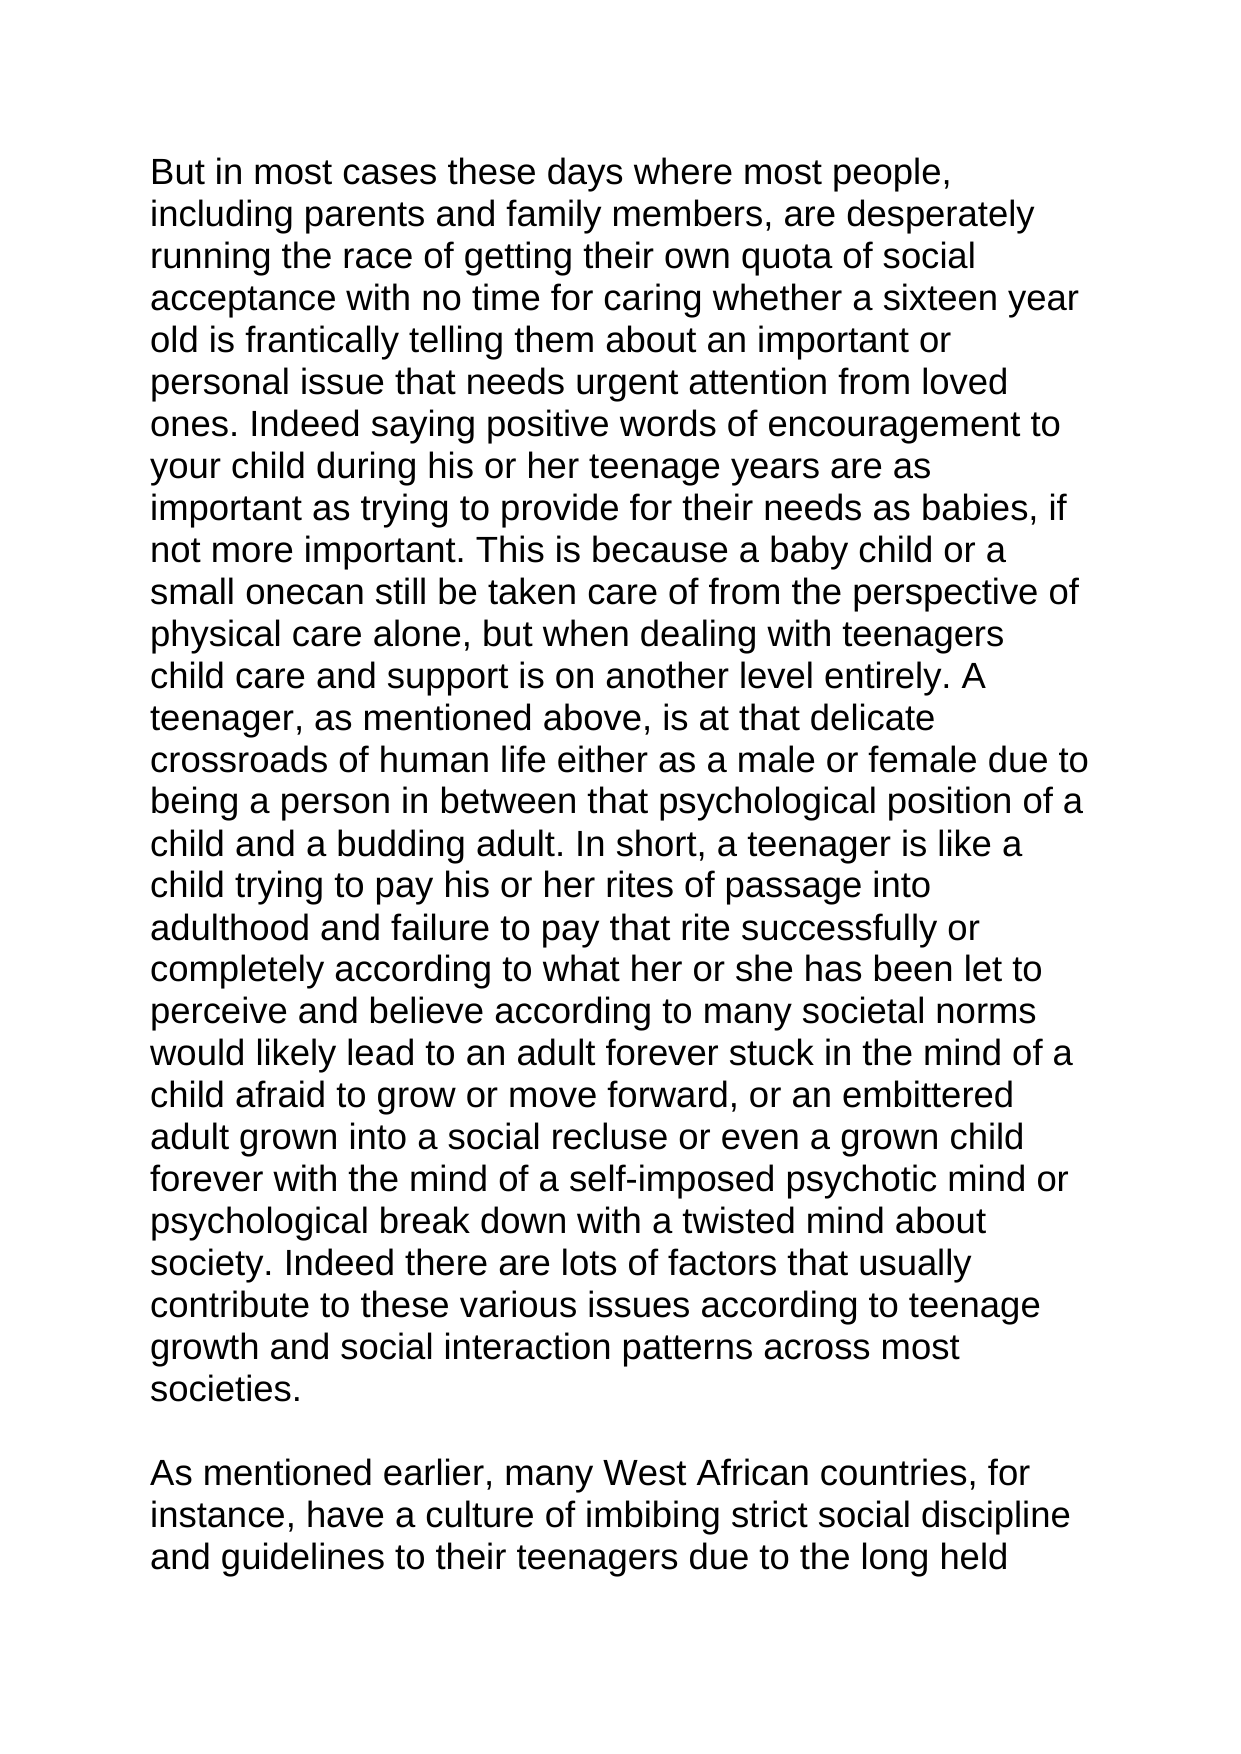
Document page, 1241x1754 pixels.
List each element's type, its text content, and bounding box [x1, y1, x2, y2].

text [150, 1451, 1090, 1577]
text But in most cases these days where most people, including parents and family members, are desperately running the race of getting their own quota of social acceptance with no time for caring whether a sixteen year old is frantically telling them about an important or personal issue that needs urgent attention from loved ones. Indeed saying positive words of encouragement to your child during his or her teenage years are as important as trying to provide for their needs as babies, if not more important. This is because a baby child or a small onecan still be taken care of from the perspective of physical care alone, but when dealing with teenagers child care and support is on another level entirely. A teenager, as mentioned above, is at that delicate crossroads of human life either as a male or female due to being a person in between that psychological position of a child and a budding adult. In short, a teenager is like a child trying to pay his or her rites of passage into adulthood and failure to pay that rite successfully or completely according to what her or she has been let to perceive and believe according to many societal norms would likely lead to an adult forever stuck in the mind of a child afraid to grow or move forward, or an embittered adult grown into a social recluse or even a grown child forever with the mind of a self-imposed psychotic mind or psychological break down with a twisted mind about society. Indeed there are lots of factors that usually contribute to these various issues according to teenage growth and social interaction patterns across most societies. [150, 150, 1090, 1409]
